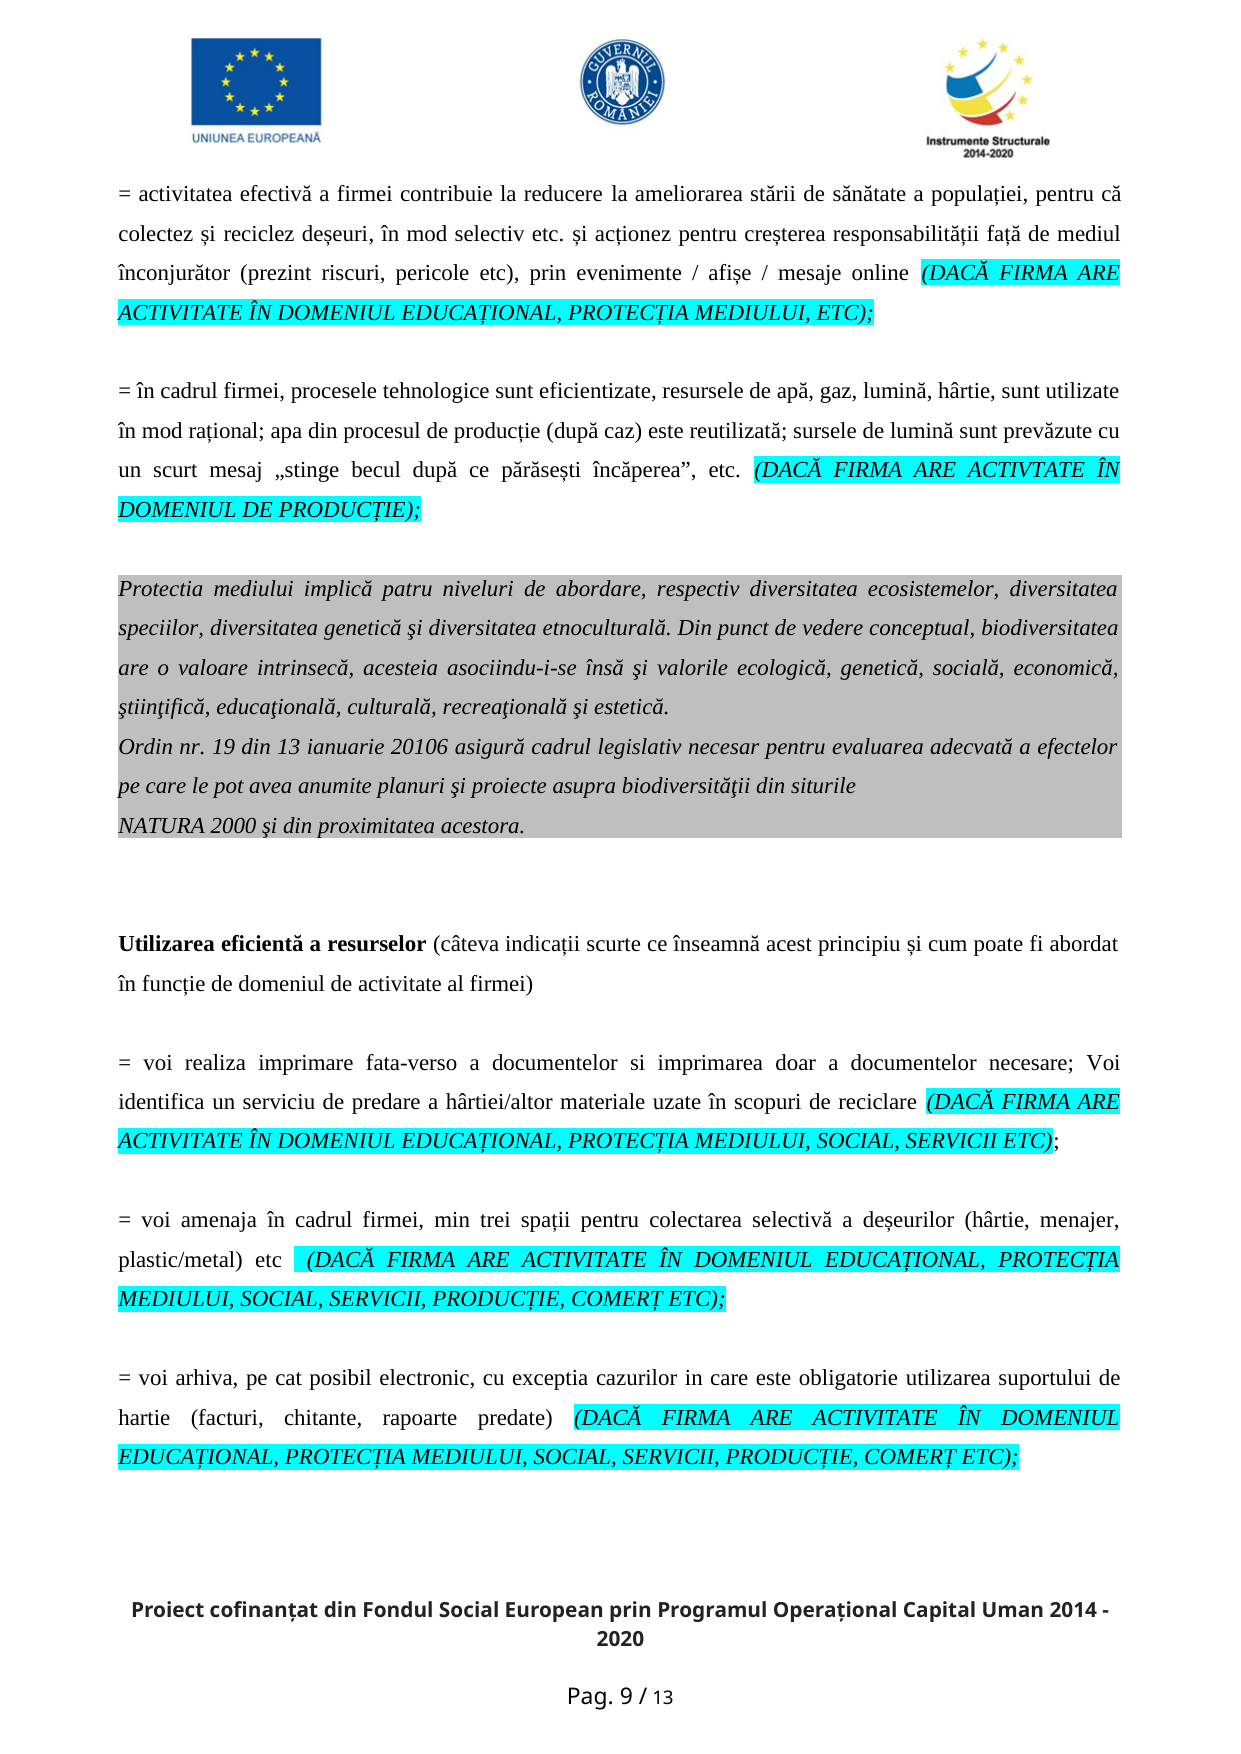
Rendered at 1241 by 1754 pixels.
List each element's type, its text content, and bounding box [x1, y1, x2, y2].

text Utilizarea eficientă a resurselor (câteva indicații scurte ce înseamnă acest principiu și cum poate fi abordat în funcție de domeniul de activitate al firmei) [118, 930, 1119, 996]
text = activitatea efectivă a firmei contribuie la reducere la ameliorarea stării de sănătate a populației, pentru că colectez și reciclez deșeuri, în mod selectiv etc. și acționez pentru creșterea responsabilității față de mediul înconjurător (prezint riscuri, pericole etc), prin evenimente / afișe / mesaje online (DACĂ FIRMA ARE ACTIVITATE ÎN DOMENIUL EDUCAȚIONAL, PROTECȚIA MEDIULUI, ETC); [118, 180, 1122, 325]
text = voi amenaja în cadrul firmei, min trei spații pentru colectarea selectivă a deșeurilor (hârtie, menajer, plastic/metal) etc (DACĂ FIRMA ARE ACTIVITATE ÎN DOMENIUL EDUCAȚIONAL, PROTECȚIA MEDIULUI, SOCIAL, SERVICII, PRODUCȚIE, COMERȚ ETC); [118, 1207, 1122, 1312]
picture [148, 28, 1092, 181]
text = voi realiza imprimare fata-verso a documentelor si imprimarea doar a documentelor necesare; Voi identifica un serviciu de predare a hârtiei/altor materiale uzate în scopuri de reciclare (DACĂ FIRMA ARE ACTIVITATE ÎN DOMENIUL EDUCAȚIONAL, PROTECȚIA MEDIULUI, SOCIAL, SERVICII ETC); [118, 1049, 1122, 1154]
text = voi arhiva, pe cat posibil electronic, cu exceptia cazurilor in care este obligatorie utilizarea suportului de hartie (facturi, chitante, rapoarte predate) (DACĂ FIRMA ARE ACTIVITATE ÎN DOMENIUL EDUCAȚIONAL, PROTECȚIA MEDIULUI, SOCIAL, SERVICII, PRODUCȚIE, COMERȚ ETC); [118, 1364, 1122, 1470]
text = în cadrul firmei, procesele tehnologice sunt eficientizate, resursele de apă, gaz, lumină, hârtie, sunt utilizate în mod rațional; apa din procesul de producție (după caz) este reutilizată; sursele de lumină sunt prevăzute cu un scurt mesaj „stinge becul după ce părăsești încăperea”, etc. (DACĂ FIRMA ARE ACTIVTATE ÎN DOMENIUL DE PRODUCȚIE); [118, 377, 1122, 522]
text Ordin nr. 19 din 13 ianuarie 20106 asigură cadrul legislativ necesar pentru evaluarea adecvată a efectelor pe care le pot avea anumite planuri şi proiecte asupra biodiversităţii din siturile [118, 733, 1122, 799]
text Protectia mediului implică patru niveluri de abordare, respectiv diversitatea ecosistemelor, diversitatea speciilor, diversitatea genetică şi diversitatea etnoculturală. Din punct de vedere conceptual, biodiversitatea are o valoare intrinsecă, acesteia asociindu-i-se însă şi valorile ecologică, genetică, socială, economică, ştiinţifică, educaţională, culturală, recreaţională şi estetică. [118, 575, 1122, 720]
text NATURA 2000 şi din proximitatea acestora. [118, 812, 1122, 838]
